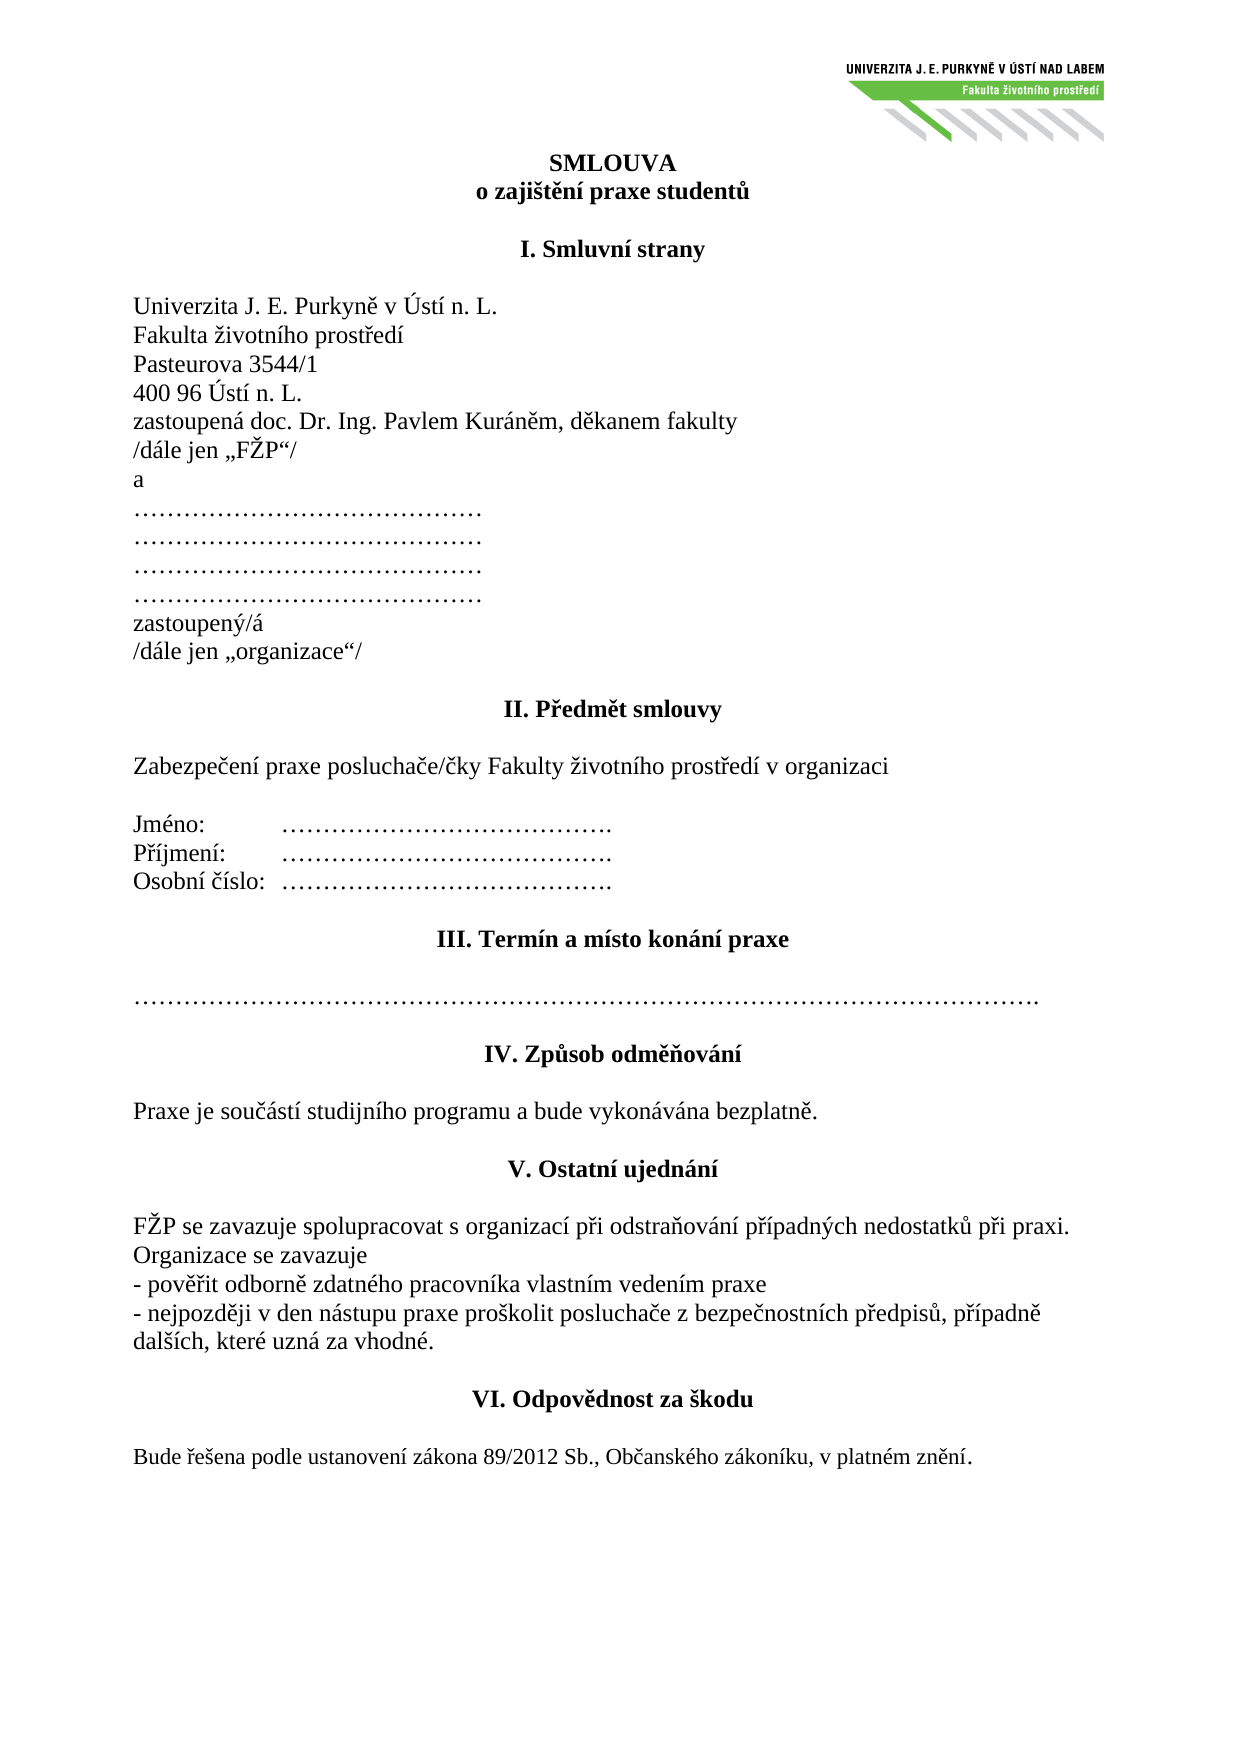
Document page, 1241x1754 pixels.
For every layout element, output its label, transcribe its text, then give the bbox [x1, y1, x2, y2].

text Osobní číslo: …………………………………. [133, 866, 1092, 895]
text Příjmení: …………………………………. [133, 838, 1092, 866]
text SMLOUVA [133, 148, 1092, 176]
text Praxe je součástí studijního programu a bude vykonávána bezplatně. [133, 1096, 1092, 1125]
text ………………………………………………………………………………………………. [133, 981, 1092, 1010]
text o zajištění praxe studentů [133, 176, 1092, 205]
text …………………………………… [133, 579, 1092, 608]
text Zabezpečení praxe posluchače/čky Fakulty životního prostředí v organizaci [133, 751, 1092, 780]
text …………………………………… [133, 550, 1092, 579]
text Pasteurova 3544/1 [133, 349, 1092, 378]
text - pověřit odborně zdatného pracovníka vlastním vedením praxe [133, 1269, 1092, 1298]
text I. Smluvní strany [133, 234, 1092, 263]
text 400 96 Ústí n. L. [133, 378, 1092, 406]
text Univerzita J. E. Purkyně v Ústí n. L. [133, 291, 1092, 320]
text V. Ostatní ujednání [133, 1154, 1092, 1183]
text a [133, 464, 1092, 493]
text VI. Odpovědnost za škodu [133, 1384, 1092, 1413]
text Bude řešena podle ustanovení zákona 89/2012 Sb., Občanského zákoníku, v platném znění. [133, 1441, 1092, 1470]
text II. Předmět smlouvy [133, 694, 1092, 723]
text …………………………………… [133, 521, 1092, 550]
text zastoupený/á [133, 608, 1092, 636]
text Fakulta životního prostředí [133, 320, 1092, 349]
text IV. Způsob odměňování [133, 1039, 1092, 1068]
text /dále jen „organizace“/ [133, 636, 1092, 665]
text FŽP se zavazuje spolupracovat s organizací při odstraňování případných nedostatků při praxi. [133, 1211, 1092, 1240]
picture [799, 42, 1146, 175]
text Organizace se zavazuje [133, 1240, 1092, 1269]
text …………………………………… [133, 493, 1092, 521]
text /dále jen „FŽP“/ [133, 435, 1092, 464]
text III. Termín a místo konání praxe [133, 924, 1092, 953]
text Jméno: …………………………………. [133, 809, 1092, 838]
text zastoupená doc. Dr. Ing. Pavlem Kuráněm, děkanem fakulty [133, 406, 1092, 435]
text - nejpozději v den nástupu praxe proškolit posluchače z bezpečnostních předpisů, případně dalších, které uzná za vhodné. [133, 1298, 1092, 1355]
